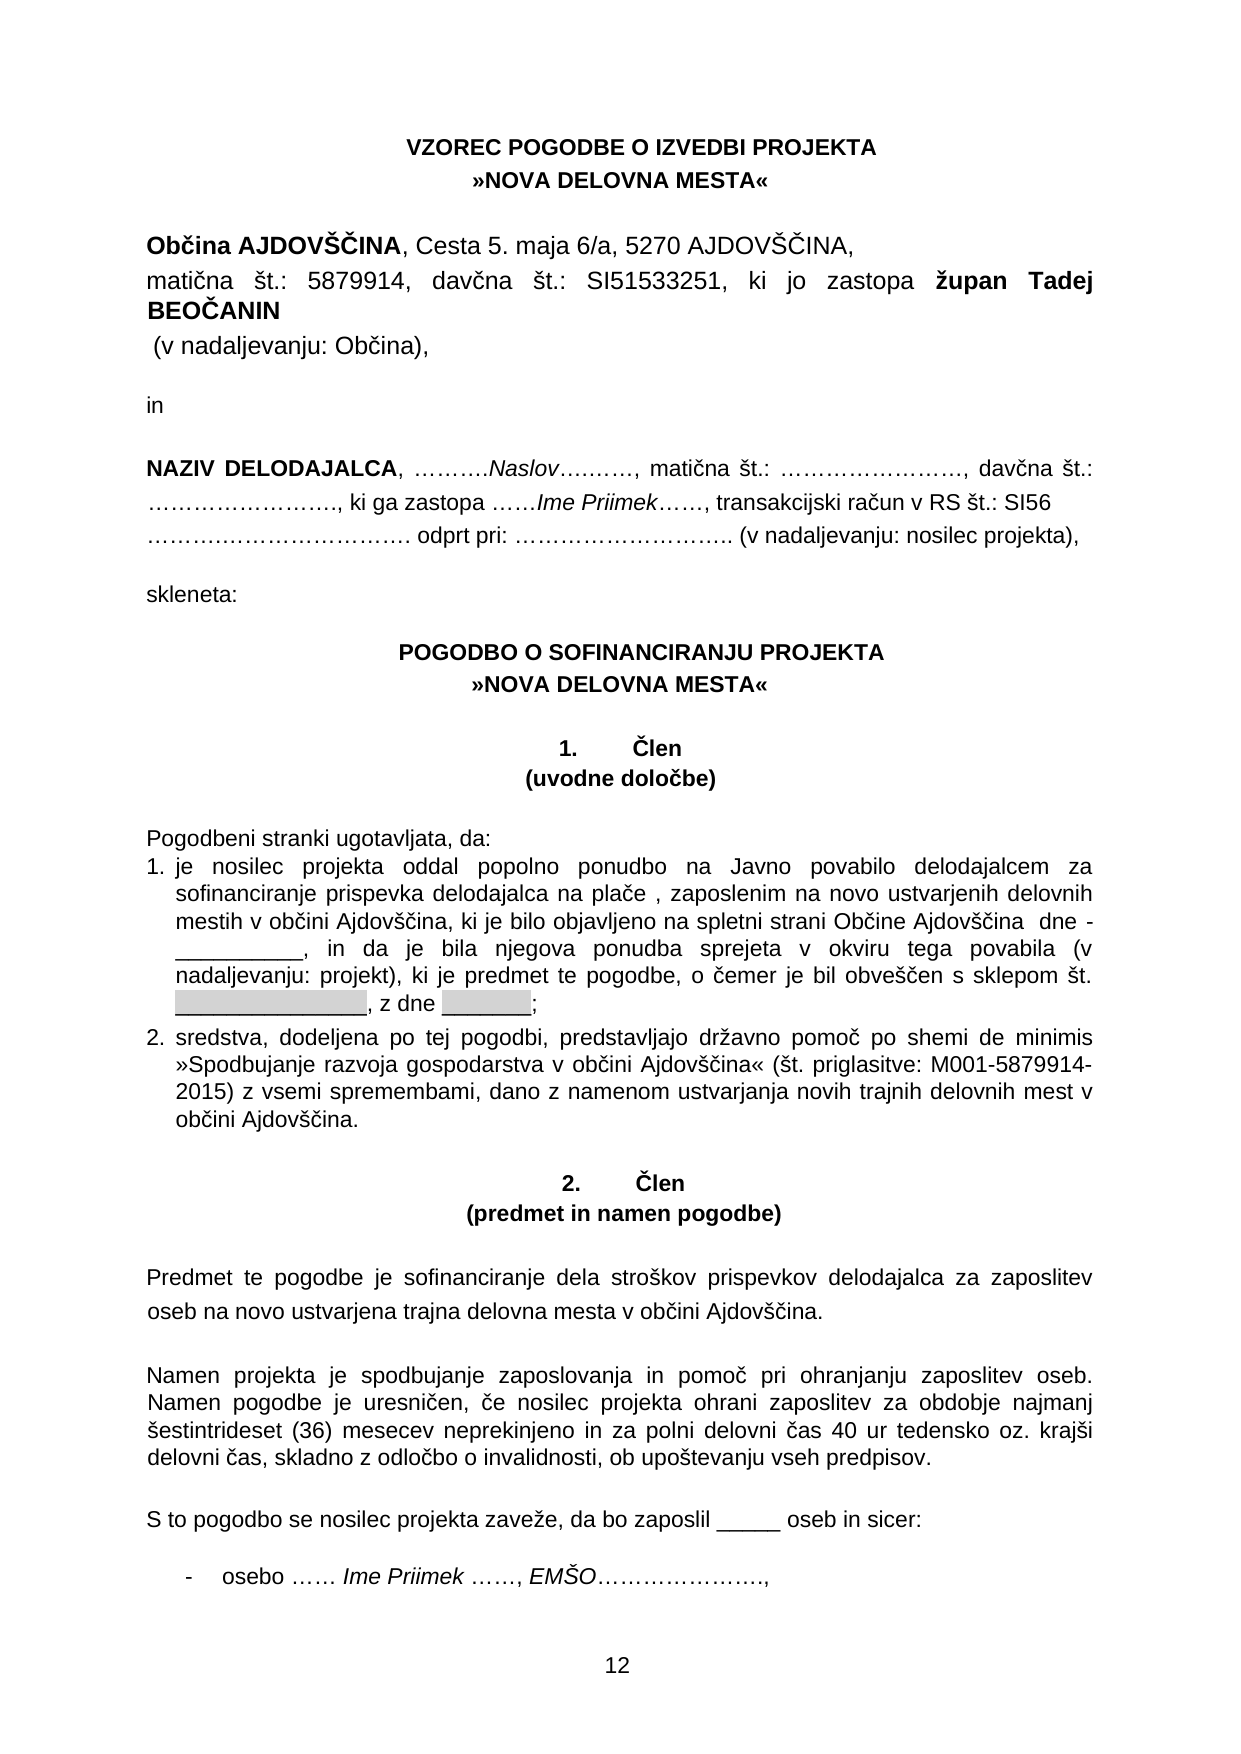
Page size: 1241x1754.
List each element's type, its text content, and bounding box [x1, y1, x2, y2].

text in [146, 392, 172, 418]
text Pogodbeni stranki ugotavljata, da: [146, 825, 1093, 851]
subtitle Člen [140, 1170, 1107, 1196]
text Predmet te pogodbe je sofinanciranje dela stroškov prispevkov delodajalca za zaposlitev oseb na novo ustvarjena trajna delovna mesta v občini Ajdovščina. [146, 1264, 1093, 1324]
text NAZIV DELODAJALCA, ……….Naslov….……, matična št.: ……………………, davčna št.: ……………………., ki ga zastopa ……Ime Priimek……, transakcijski račun v RS št.: SI56 [146, 455, 1093, 515]
text matična št.: 5879914, davčna št.: SI51533251, ki jo zastopa župan Tadej BEOČANIN [146, 266, 1093, 325]
subtitle Člen [140, 734, 1100, 761]
text S to pogodbo se nosilec projekta zaveže, da bo zaposlil _____ oseb in sicer: [146, 1506, 1093, 1532]
text »NOVA DELOVNA MESTA« [139, 671, 1100, 697]
list sredstva, dodeljena po tej pogodbi, predstavljajo državno pomoč po shemi de minimis »Spodbujanje razvoja gospodarstva v občini Ajdovščina« (št. priglasitve: M001-5879914-2015) z vsemi spremembami, dano z namenom ustvarjanja novih trajnih delovnih mest v občini Ajdovščina. [146, 1023, 1093, 1132]
subtitle »NOVA DELOVNA MESTA« [140, 167, 1100, 194]
subtitle (predmet in namen pogodbe) [141, 1200, 1107, 1226]
text ……….……………………. odprt pri: ……………………….. (v nadaljevanju: nosilec projekta), [146, 522, 1093, 548]
text POGODBO O SOFINANCIRANJU PROJEKTA [139, 638, 1144, 665]
text Občina AJDOVŠČINA, Cesta 5. maja 6/a, 5270 AJDOVŠČINA, [146, 231, 1093, 260]
subtitle (uvodne določbe) [141, 764, 1100, 791]
text (v nadaljevanju: Občina), [146, 331, 1093, 360]
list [185, 1563, 1093, 1589]
list je nosilec projekta oddal popolno ponudbo na Javno povabilo delodajalcem za sofinanciranje prispevka delodajalca na plače , zaposlenim na novo ustvarjenih delovnih mestih v občini Ajdovščina, ki je bilo objavljeno na spletni strani Občine Ajdovščina dne __________, in da je bila njegova ponudba sprejeta v okviru tega povabila (v nadaljevanju: projekt), ki je predmet te pogodbe, o čemer je bil obveščen s sklepom št. _______________, z dne _______; [146, 853, 1093, 1016]
text skleneta: [146, 581, 1093, 607]
text Namen projekta je spodbujanje zaposlovanja in pomoč pri ohranjanju zaposlitev oseb. Namen pogodbe je uresničen, če nosilec projekta ohrani zaposlitev za obdobje najmanj šestintrideset (36) mesecev neprekinjeno in za polni delovni čas 40 ur tedensko oz. krajši delovni čas, skladno z odločbo o invalidnosti, ob upoštevanju vseh predpisov. [146, 1362, 1093, 1470]
text VZOREC POGODBE O IZVEDBI PROJEKTA [139, 133, 1144, 160]
